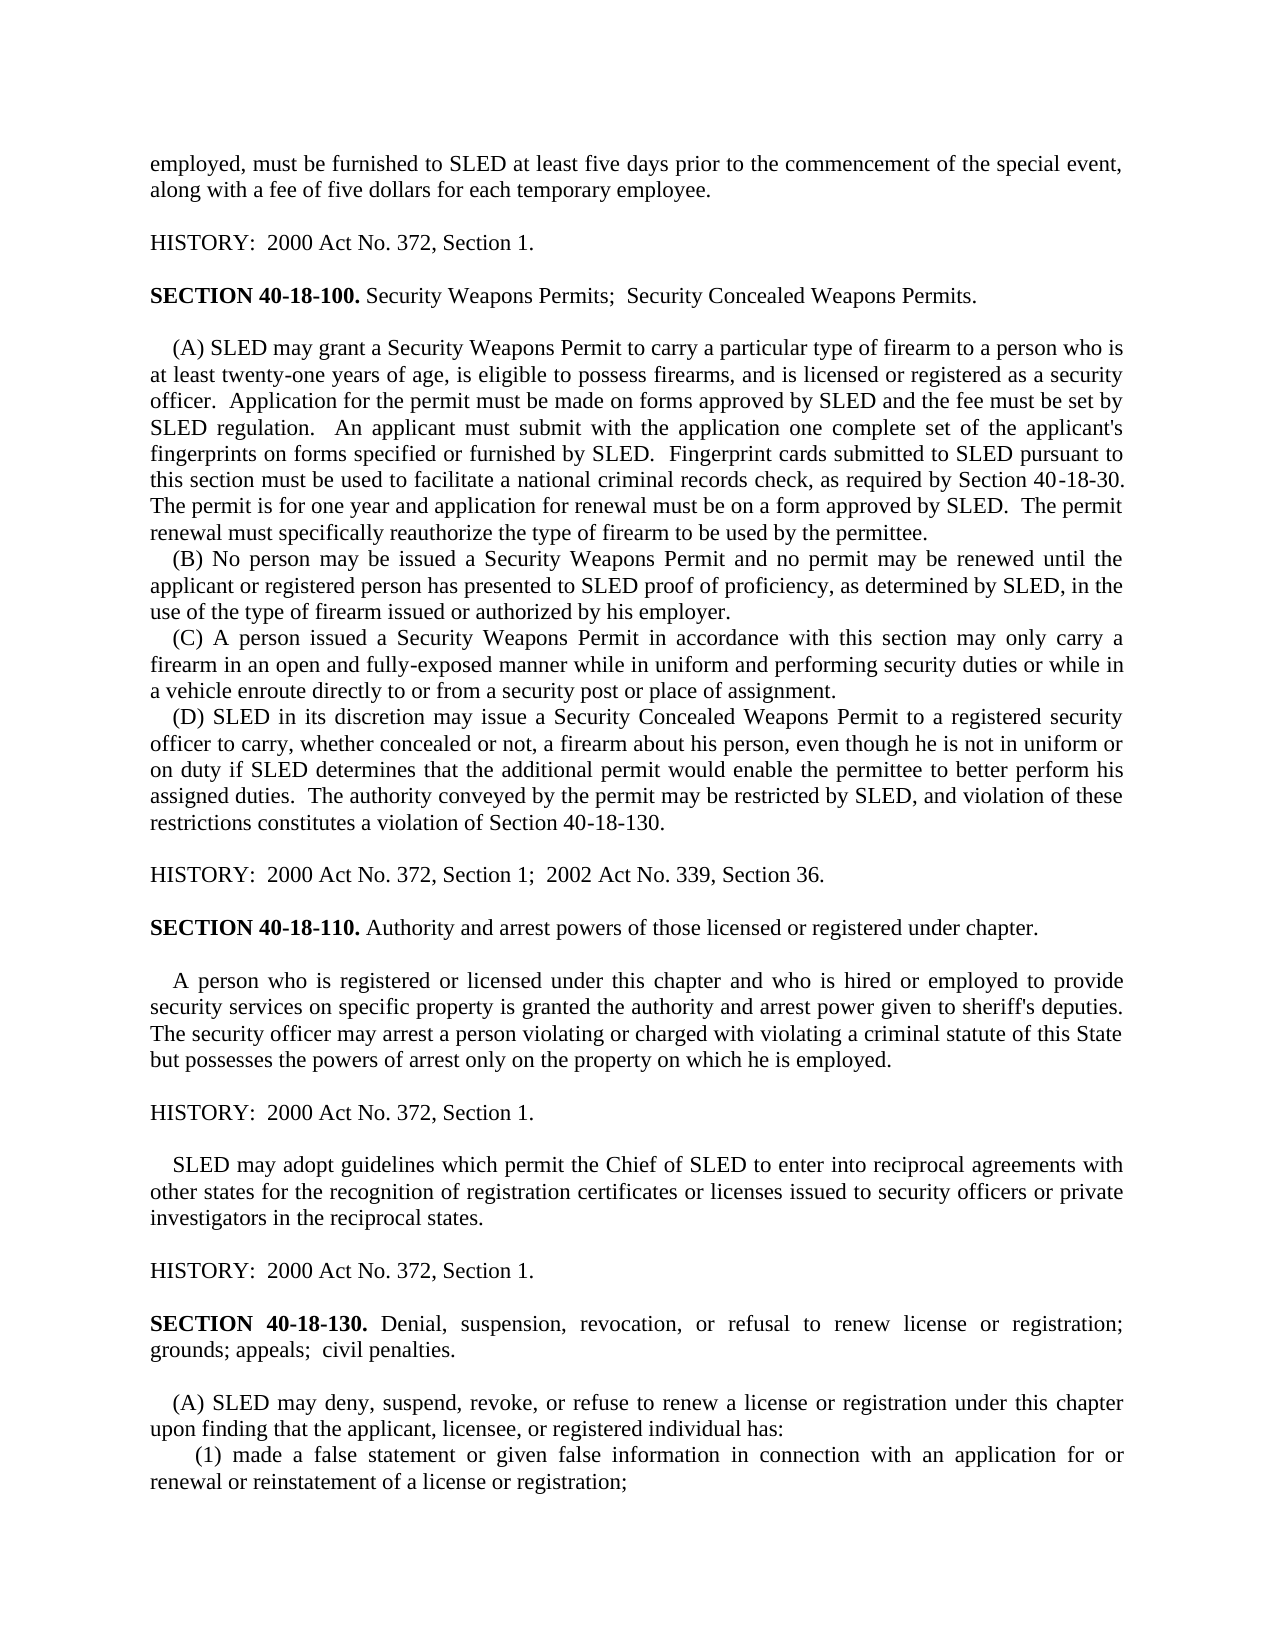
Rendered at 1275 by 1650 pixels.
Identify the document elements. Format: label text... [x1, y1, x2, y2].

text HISTORY: 2000 Act No. 372, Section 1. [150, 1257, 1125, 1283]
text SECTION 40-18-100. Security Weapons Permits; Security Concealed Weapons Permits. [150, 282, 1125, 308]
text A person who is registered or licensed under this chapter and who is hired or employed to provide security services on specific property is granted the authority and arrest power given to sheriff's deputies. The security officer may arrest a person violating or charged with violating a criminal statute of this State but possesses the powers of arrest only on the property on which he is employed. [150, 967, 1125, 1072]
text SECTION 40-18-130. Denial, suspension, revocation, or refusal to renew license or registration; grounds; appeals; civil penalties. [150, 1309, 1125, 1362]
text HISTORY: 2000 Act No. 372, Section 1. [150, 1099, 1125, 1125]
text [150, 150, 1125, 203]
text HISTORY: 2000 Act No. 372, Section 1. [150, 229, 1125, 255]
text (1) made a false statement or given false information in connection with an application for or renewal or reinstatement of a license or registration; [150, 1441, 1125, 1494]
text (C) A person issued a Security Weapons Permit in accordance with this section may only carry a firearm in an open and fully-exposed manner while in uniform and performing security duties or while in a vehicle enroute directly to or from a security post or place of assignment. [150, 624, 1125, 703]
text HISTORY: 2000 Act No. 372, Section 1; 2002 Act No. 339, Section 36. [150, 862, 1125, 888]
text SLED may adopt guidelines which permit the Chief of SLED to enter into reciprocal agreements with other states for the recognition of registration certificates or licenses issued to security officers or private investigators in the reciprocal states. [150, 1151, 1125, 1231]
text (B) No person may be issued a Security Weapons Permit and no permit may be renewed until the applicant or registered person has presented to SLED proof of proficiency, as determined by SLED, in the use of the type of firearm issued or authorized by his employer. [150, 545, 1125, 624]
text (D) SLED in its discretion may issue a Security Concealed Weapons Permit to a registered security officer to carry, whether concealed or not, a firearm about his person, even though he is not in uniform or on duty if SLED determines that the additional permit would enable the permittee to better perform his assigned duties. The authority conveyed by the permit may be restricted by SLED, and violation of these restrictions constitutes a violation of Section 40-18-130. [150, 703, 1125, 835]
text (A) SLED may deny, suspend, revoke, or refuse to renew a license or registration under this chapter upon finding that the applicant, licensee, or registered individual has: [150, 1389, 1125, 1441]
text SECTION 40-18-110. Authority and arrest powers of those licensed or registered under chapter. [150, 914, 1125, 941]
text (A) SLED may grant a Security Weapons Permit to carry a particular type of firearm to a person who is at least twenty-one years of age, is eligible to possess firearms, and is licensed or registered as a security officer. Application for the permit must be made on forms approved by SLED and the fee must be set by SLED regulation. An applicant must submit with the application one complete set of the applicant's fingerprints on forms specified or furnished by SLED. Fingerprint cards submitted to SLED pursuant to this section must be used to facilitate a national criminal records check, as required by Section 40-18-30. The permit is for one year and application for renewal must be on a form approved by SLED. The permit renewal must specifically reauthorize the type of firearm to be used by the permittee. [150, 334, 1125, 545]
